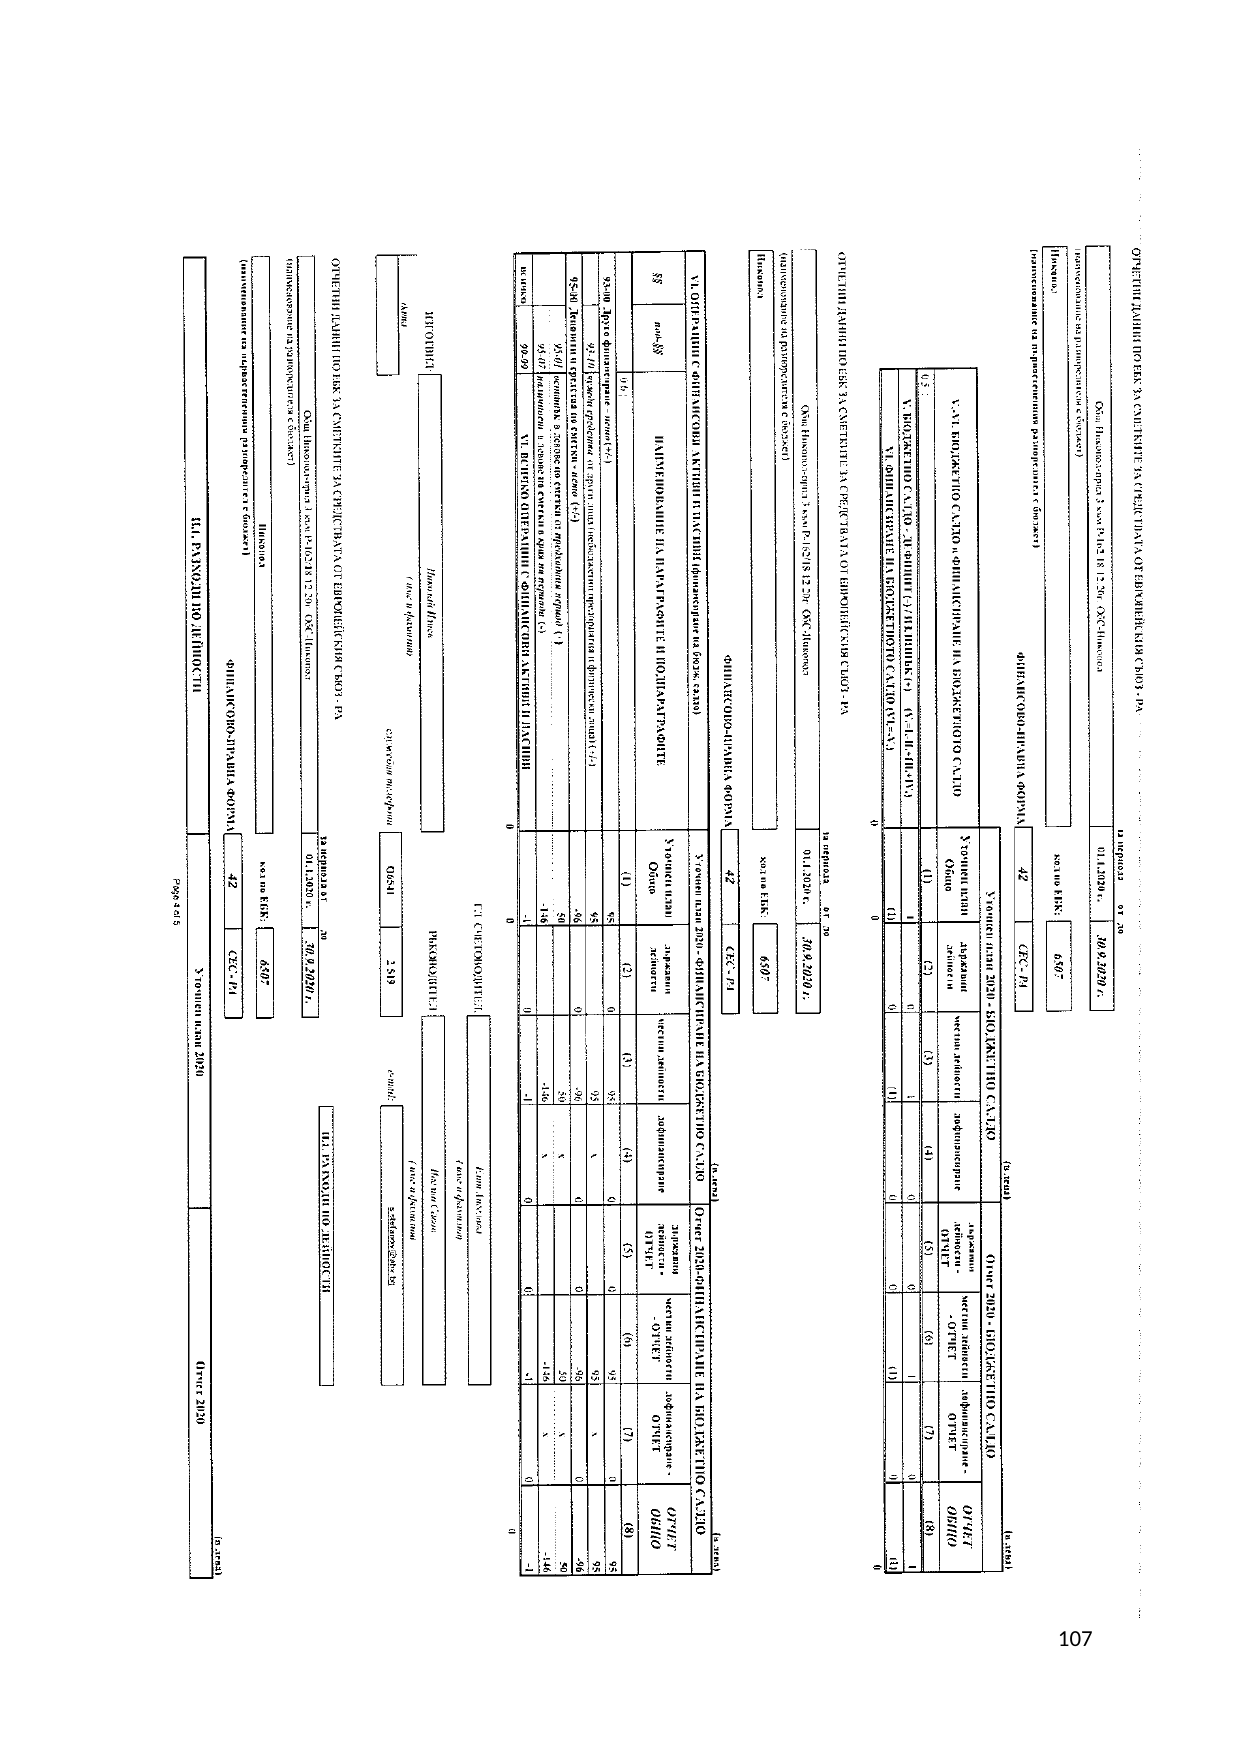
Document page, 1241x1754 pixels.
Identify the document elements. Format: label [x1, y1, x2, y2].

picture [147, 132, 1239, 1622]
